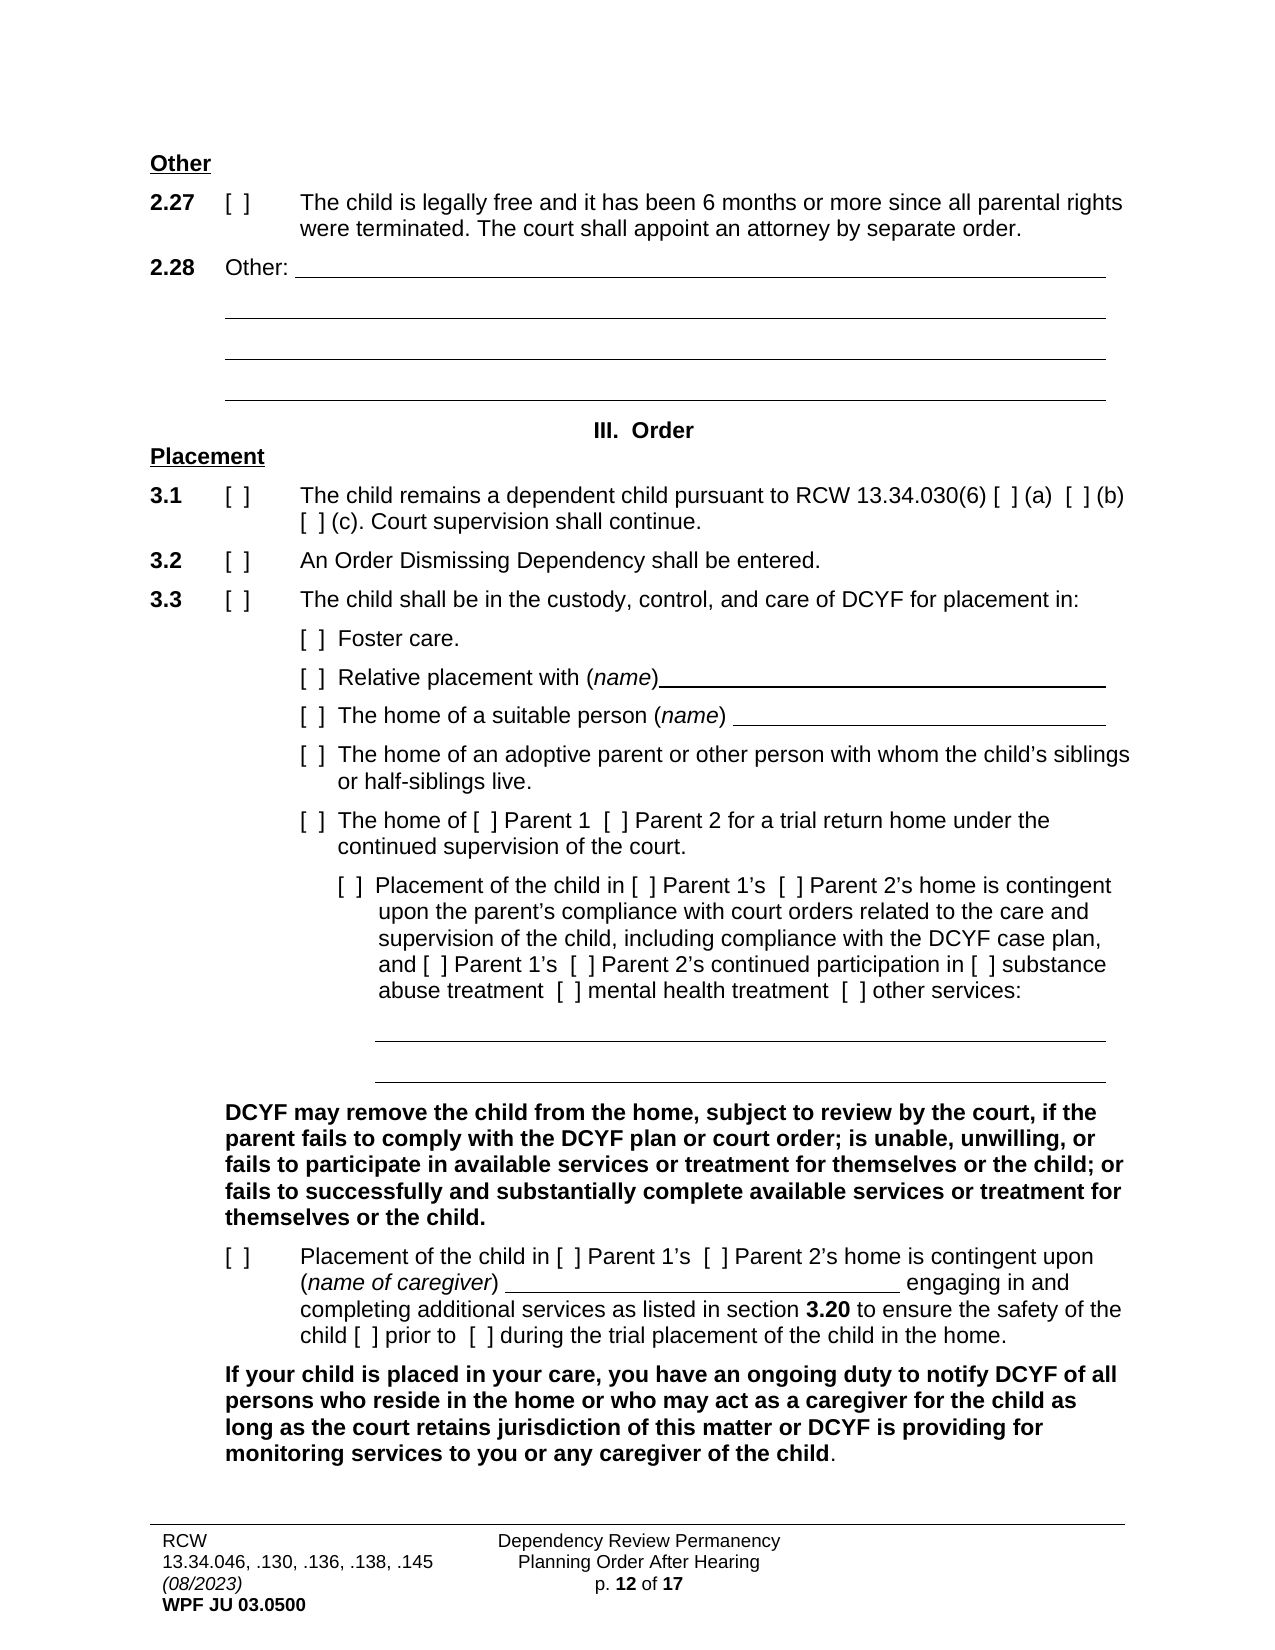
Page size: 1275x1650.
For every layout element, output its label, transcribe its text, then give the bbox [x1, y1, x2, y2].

text [ ] (c). Court supervision shall continue. [300, 508, 1125, 534]
text 2.27 [ ] The child is legally free and it has been 6 months or more since all parental rights were terminated. The court shall appoint an attorney by separate order. [150, 189, 1137, 242]
text [ ] Foster care. [300, 625, 1137, 651]
text Other [150, 150, 1137, 176]
text [ ] Relative placement with (name) [300, 664, 1137, 690]
text If your child is placed in your care, you have an ongoing duty to notify DCYF of all persons who reside in the home or who may act as a caregiver for the child as long as the court retains jurisdiction of this matter or DCYF is providing for monitoring services to you or any caregiver of the child. [225, 1361, 1125, 1466]
text 3.3 [ ] The child shall be in the custody, control, and care of DCYF for placement in: [150, 586, 1137, 612]
text 3.1 [ ] The child remains a dependent child pursuant to RCW 13.34.030(6) [ ] (a) [ ] (b) [150, 482, 1125, 508]
text [ ] The home of an adoptive parent or other person with whom the child’s siblings or half-siblings live. [300, 741, 1137, 794]
text 3.2 [ ] An Order Dismissing Dependency shall be entered. [150, 547, 1125, 573]
text III. Order [150, 417, 1137, 443]
text [ ] Placement of the child in [ ] Parent 1’s [ ] Parent 2’s home is contingent upon the parent’s compliance with court orders related to the care and supervision of the child, including compliance with the DCYF case plan, and [ ] Parent 1’s [ ] Parent 2’s continued participation in [ ] substance abuse treatment [ ] mental health treatment [ ] other services: [337, 872, 1125, 1003]
text [ ] Placement of the child in [ ] Parent 1’s [ ] Parent 2’s home is contingent upon (name of caregiver) engaging in and completing additional services as listed in section 3.20 to ensure the safety of the child [ ] prior to [ ] during the trial placement of the child in the home. [225, 1243, 1125, 1348]
text Placement [150, 443, 1125, 469]
text DCYF may remove the child from the home, subject to review by the court, if the parent fails to comply with the DCYF plan or court order; is unable, unwilling, or fails to participate in available services or treatment for themselves or the child; or fails to successfully and substantially complete available services or treatment for themselves or the child. [225, 1098, 1125, 1230]
text 2.28 Other: [150, 254, 1125, 280]
text [ ] The home of [ ] Parent 1 [ ] Parent 2 for a trial return home under the continued supervision of the court. [300, 807, 1137, 859]
text [ ] The home of a suitable person (name) [300, 702, 1137, 729]
